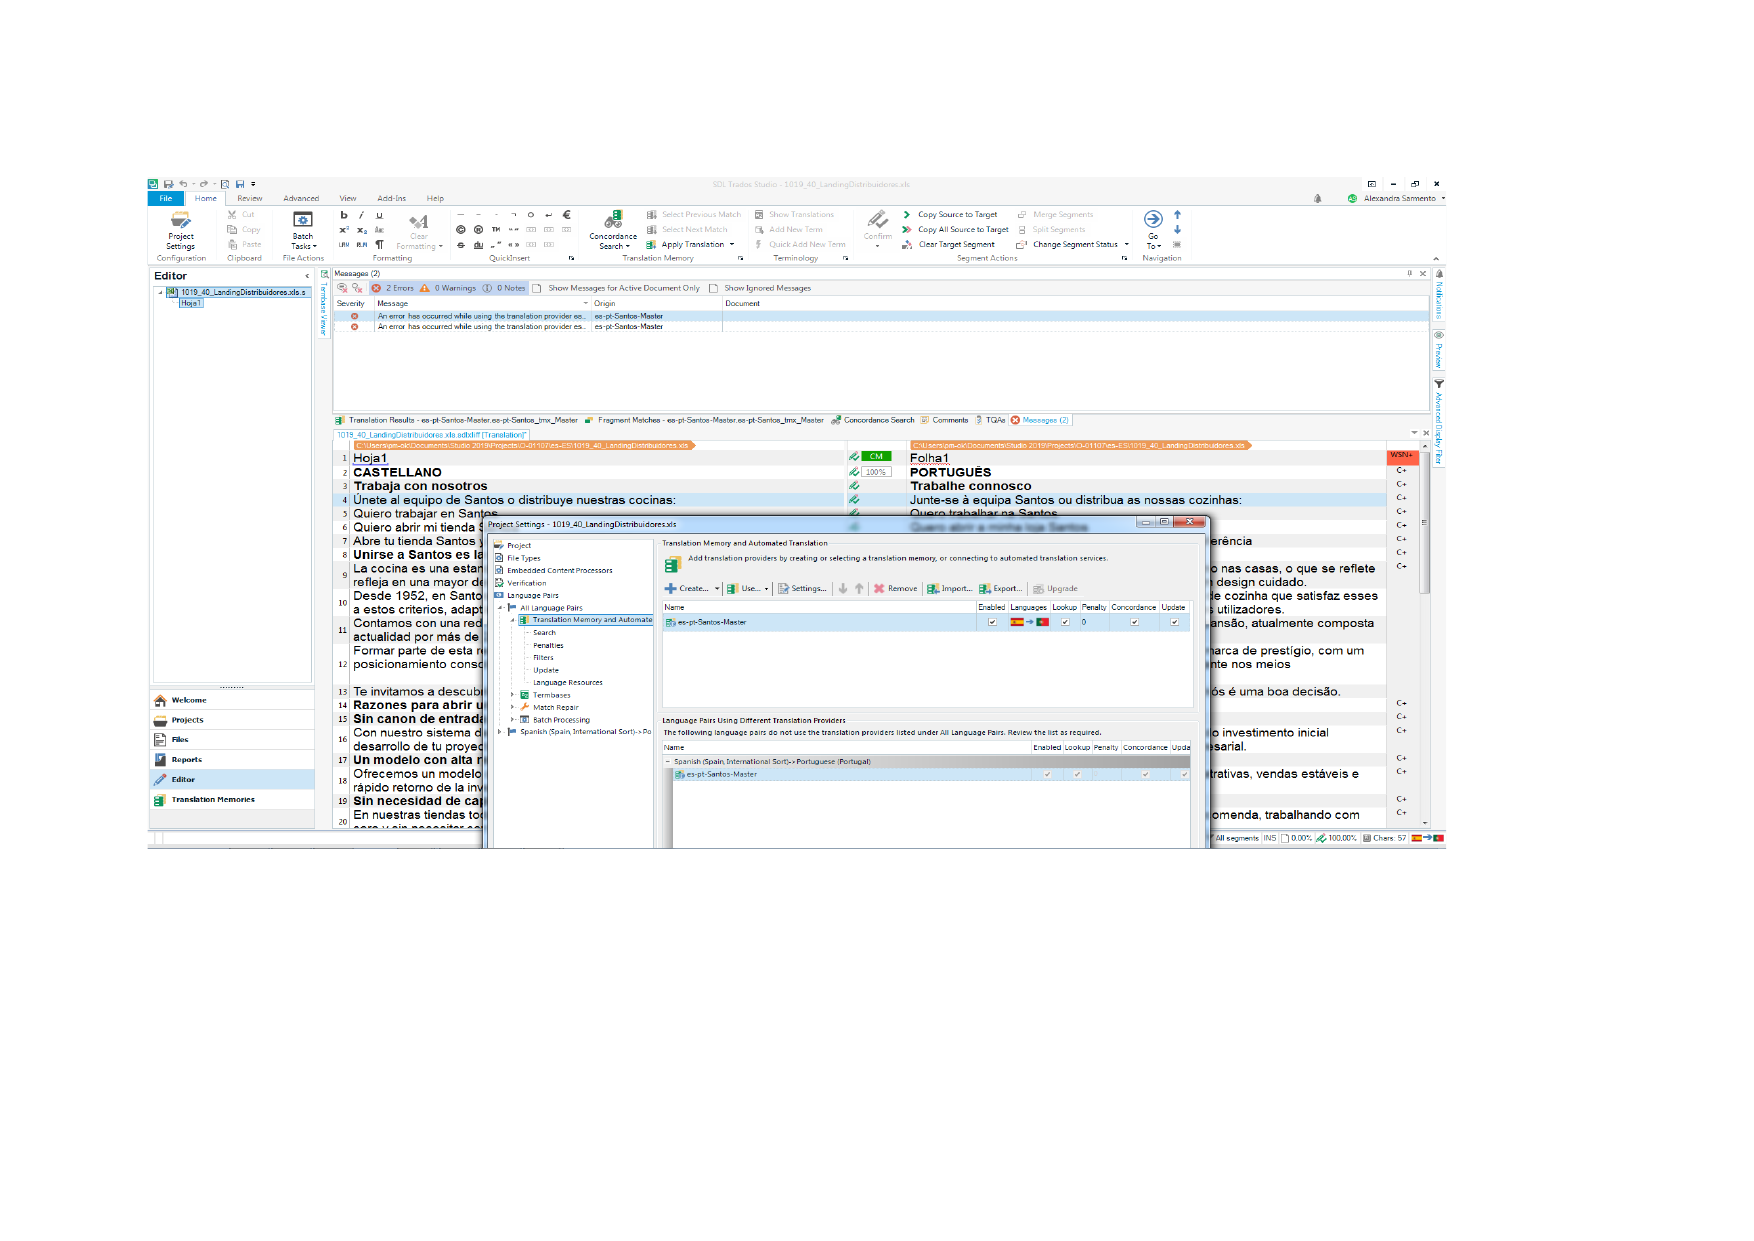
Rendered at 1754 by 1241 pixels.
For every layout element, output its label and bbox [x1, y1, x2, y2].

picture [147, 177, 1447, 849]
